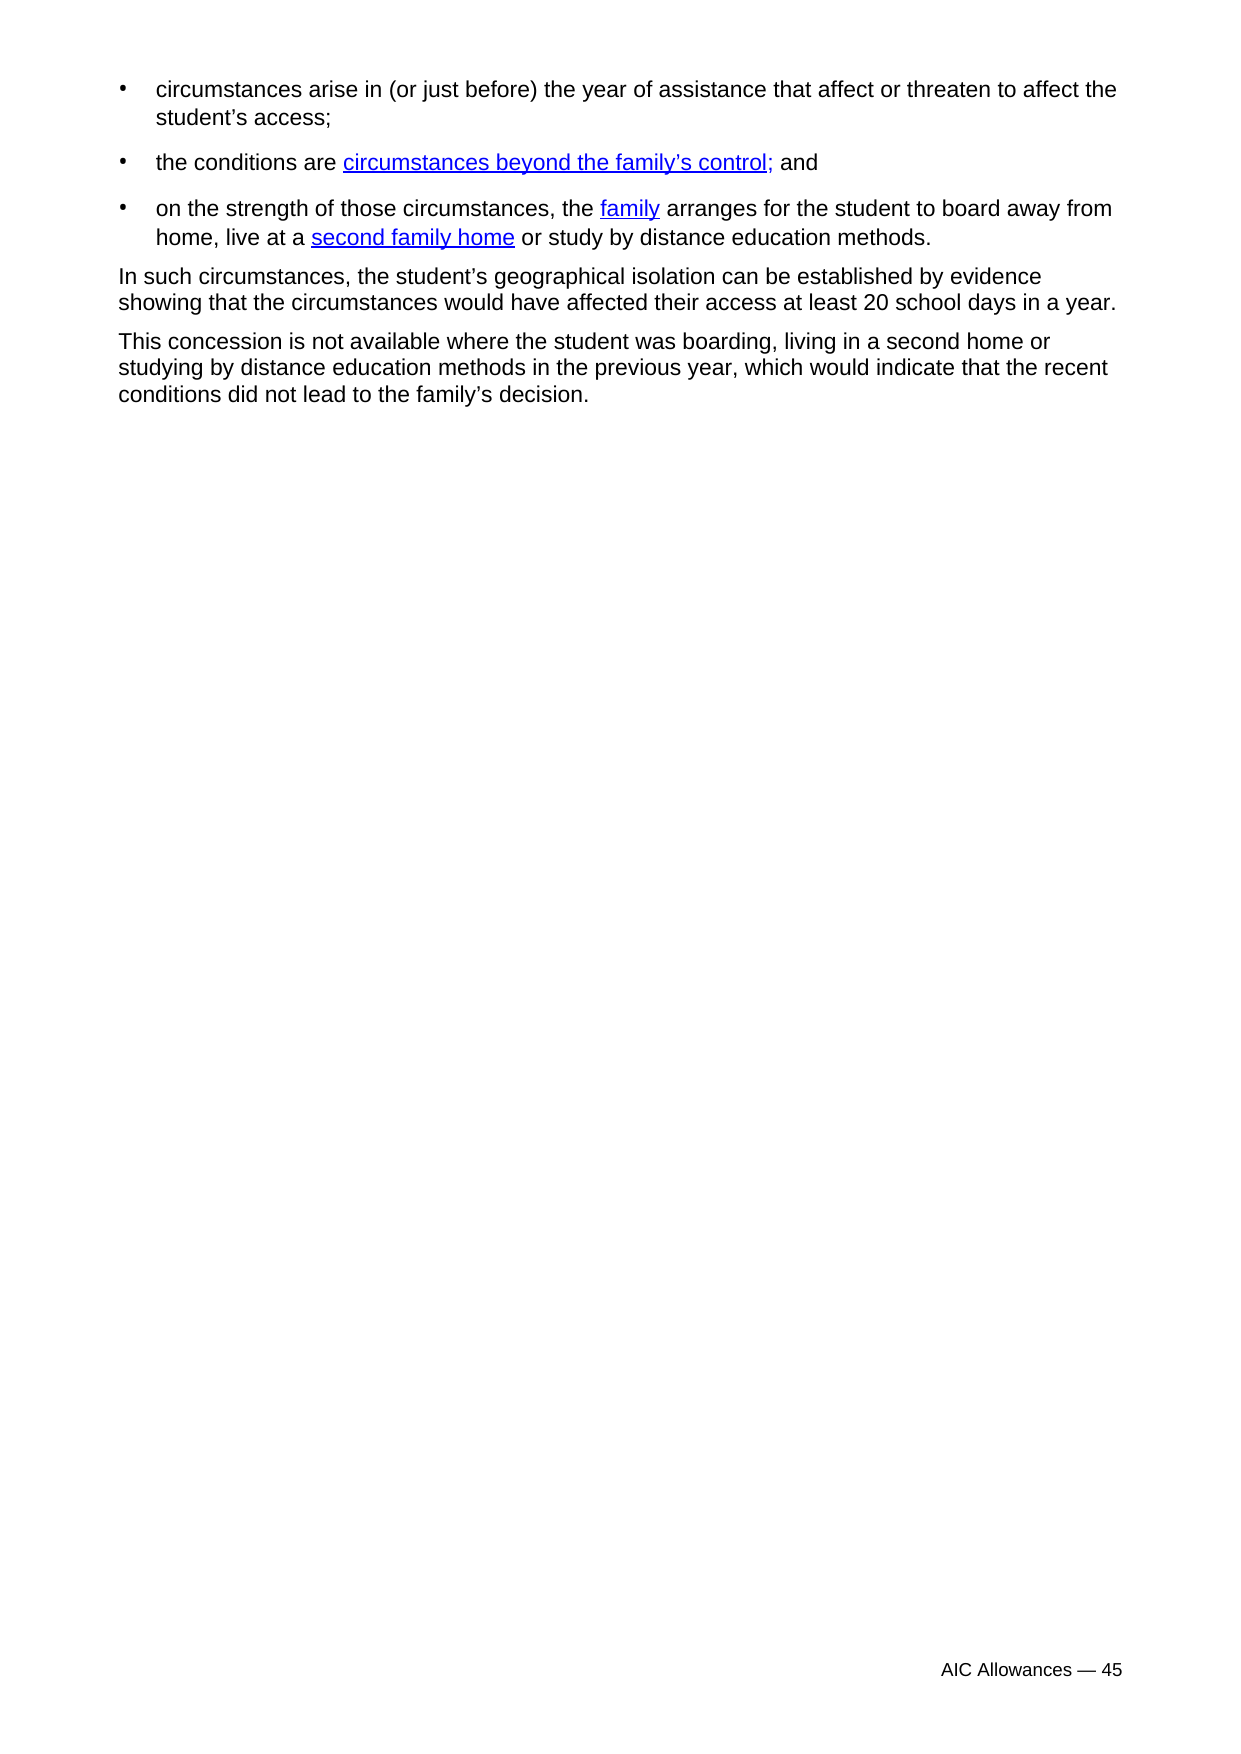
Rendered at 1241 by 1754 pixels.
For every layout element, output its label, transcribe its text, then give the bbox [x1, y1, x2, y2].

text the conditions are circumstances beyond the family’s control; and [118, 143, 1122, 177]
text circumstances arise in (or just before) the year of assistance that affect or threaten to affect the student’s access; [118, 70, 1122, 131]
text on the strength of those circumstances, the family arranges for the student to board away from home, live at a second family home or study by distance education methods. [118, 190, 1122, 250]
text In such circumstances, the student’s geographical isolation can be established by evidence showing that the circumstances would have affected their access at least 20 school days in a year. [118, 263, 1122, 315]
text This concession is not available where the student was boarding, living in a second home or studying by distance education methods in the previous year, which would indicate that the recent conditions did not lead to the family’s decision. [118, 328, 1122, 407]
